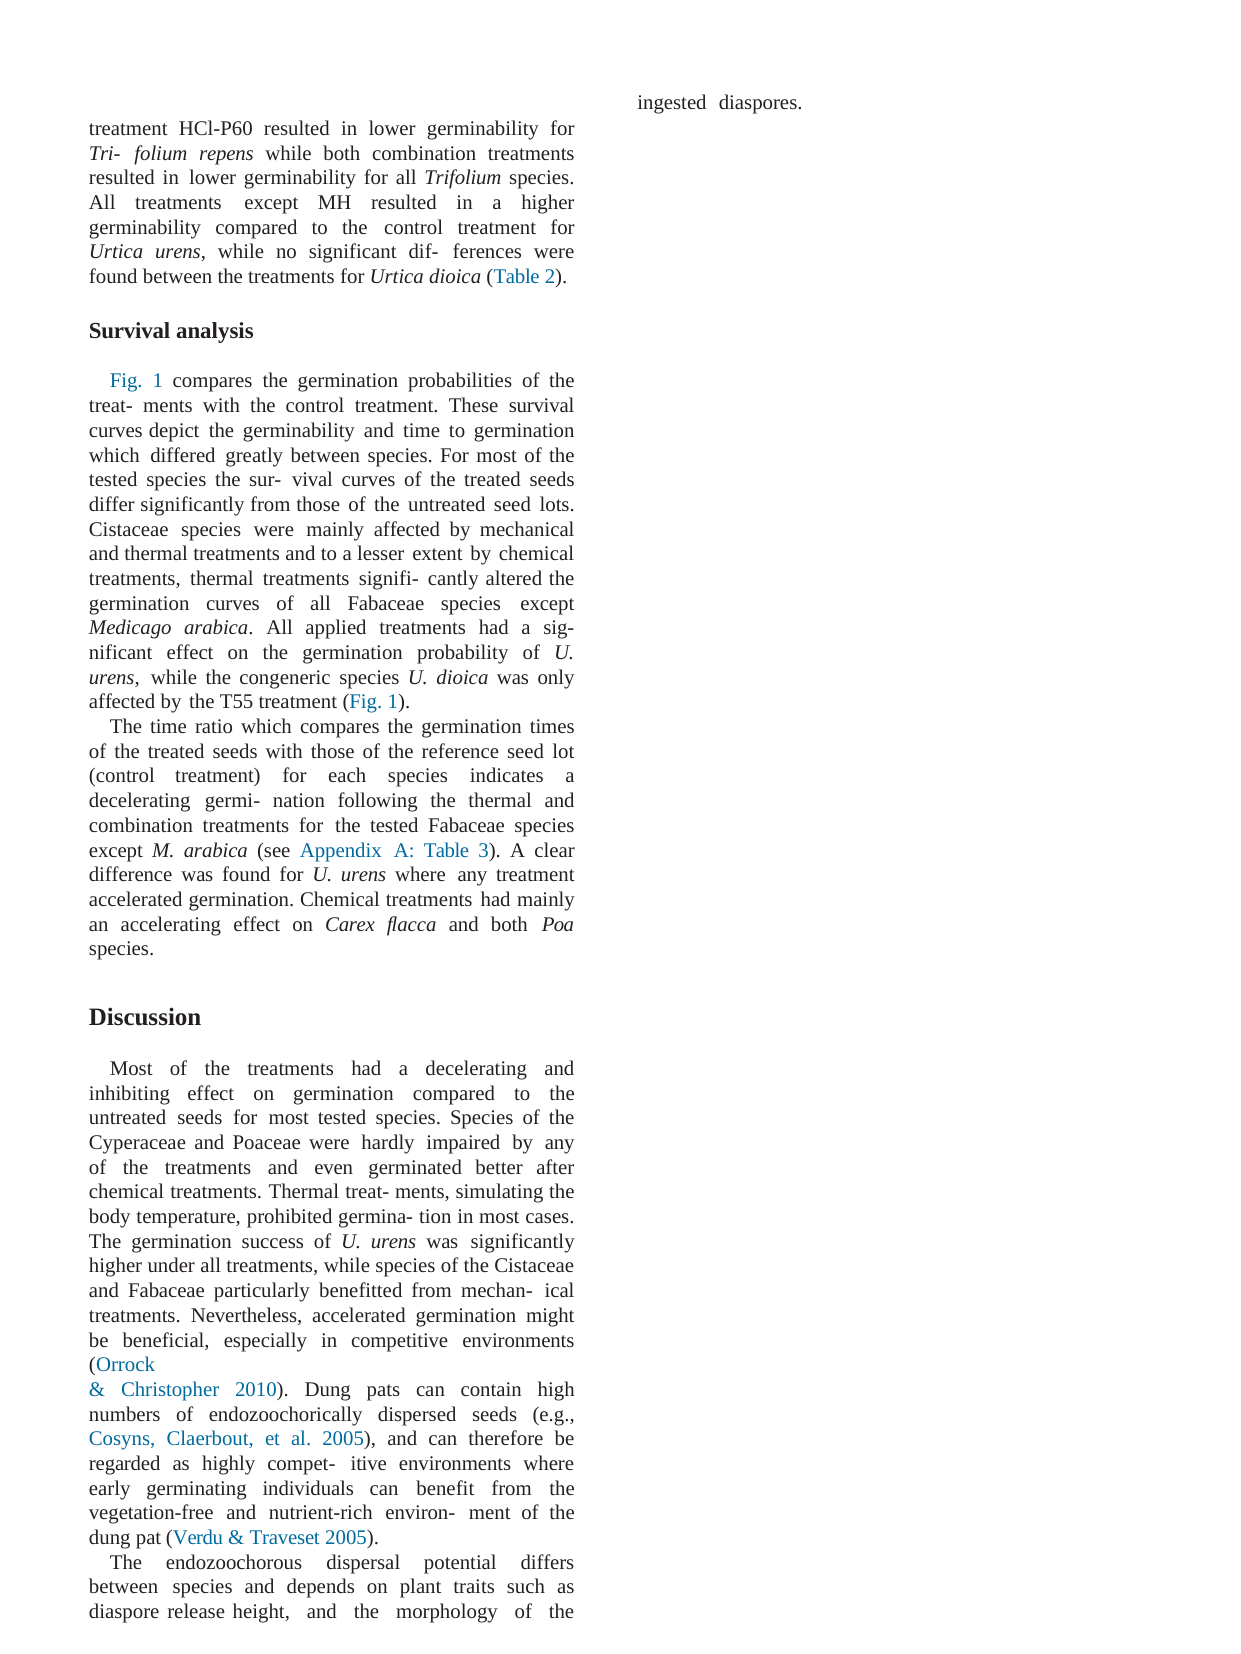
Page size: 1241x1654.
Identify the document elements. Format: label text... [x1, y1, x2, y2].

text The time ratio which compares the germination times of the treated seeds with those of the reference seed lot (control treatment) for each species indicates a decelerating germi- nation following the thermal and combination treatments for the tested Fabaceae species except M. arabica (see Appendix A: Table 3). A clear difference was found for U. urens where any treatment accelerated germination. Chemical treatments had mainly an accelerating effect on Carex ﬂacca and both Poa species. [89, 714, 574, 960]
subtitle Discussion [89, 1002, 587, 1031]
text Fig. 1 compares the germination probabilities of the treat- ments with the control treatment. These survival curves depict the germinability and time to germination which differed greatly between species. For most of the tested species the sur- vival curves of the treated seeds differ significantly from those of the untreated seed lots. Cistaceae species were mainly affected by mechanical and thermal treatments and to a lesser extent by chemical treatments, thermal treatments signifi- cantly altered the germination curves of all Fabaceae species except Medicago arabica. All applied treatments had a sig- nificant effect on the germination probability of U. urens, while the congeneric species U. dioica was only affected by the T55 treatment (Fig. 1). [89, 368, 574, 713]
subtitle Survival analysis [89, 317, 587, 343]
text Most of the treatments had a decelerating and inhibiting effect on germination compared to the untreated seeds for most tested species. Species of the Cyperaceae and Poaceae were hardly impaired by any of the treatments and even germinated better after chemical treatments. Thermal treat- ments, simulating the body temperature, prohibited germina- tion in most cases. The germination success of U. urens was significantly higher under all treatments, while species of the Cistaceae and Fabaceae particularly benefitted from mechan- ical treatments. Nevertheless, accelerated germination might be beneficial, especially in competitive environments (Orrock [89, 1056, 574, 1376]
text treatment HCl-P60 resulted in lower germinability for Tri- folium repens while both combination treatments resulted in lower germinability for all Trifolium species. All treatments except MH resulted in a higher germinability compared to the control treatment for Urtica urens, while no significant dif- ferences were found between the treatments for Urtica dioica (Table 2). [89, 116, 574, 288]
text & Christopher 2010). Dung pats can contain high numbers of endozoochorically dispersed seeds (e.g., Cosyns, Claerbout, et al. 2005), and can therefore be regarded as highly compet- itive environments where early germinating individuals can benefit from the vegetation-free and nutrient-rich environ- ment of the dung pat (Verdu & Traveset 2005). [89, 1377, 574, 1549]
text The endozoochorous dispersal potential differs between species and depends on plant traits such as diaspore release height, and the morphology of the ingested diaspores. [89, 1550, 574, 1623]
text The endozoochorous dispersal potential differs between species and depends on plant traits such as diaspore release height, and the morphology of the ingested diaspores. [637, 89, 1136, 114]
